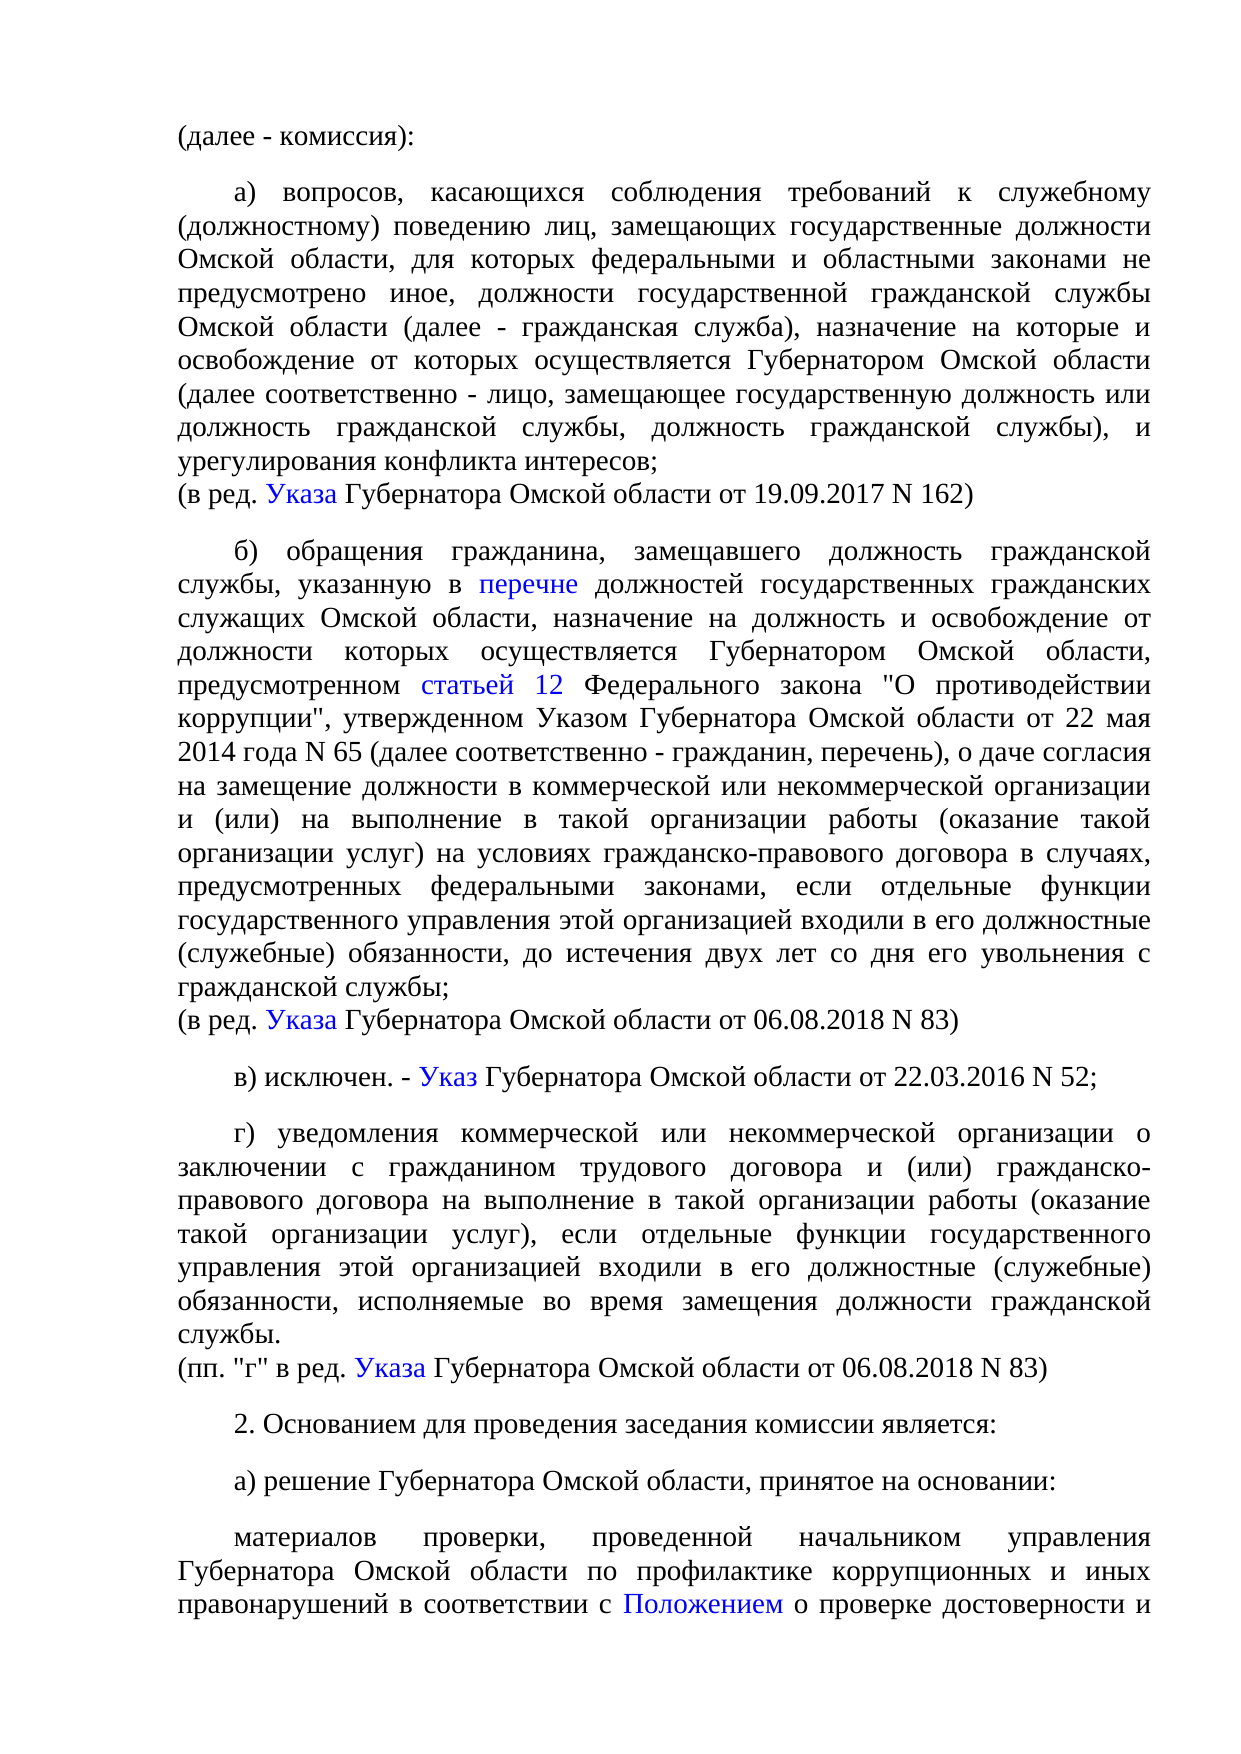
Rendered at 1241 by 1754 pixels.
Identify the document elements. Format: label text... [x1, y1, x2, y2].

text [177, 1519, 1152, 1620]
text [177, 118, 1152, 152]
text (пп. "г" в ред. Указа Губернатора Омской области от 06.08.2018 N 83) [177, 1350, 1152, 1384]
text в) исключен. - Указ Губернатора Омской области от 22.03.2016 N 52; [177, 1059, 1152, 1092]
text 2. Основанием для проведения заседания комиссии является: [177, 1407, 1152, 1440]
text а) вопросов, касающихся соблюдения требований к служебному (должностному) поведению лиц, замещающих государственные должности Омской области, для которых федеральными и областными законами не предусмотрено иное, должности государственной гражданской службы Омской области (далее - гражданская служба), назначение на которые и освобождение от которых осуществляется Губернатором Омской области (далее соответственно - лицо, замещающее государственную должность или должность гражданской службы, должность гражданской службы), и урегулирования конфликта интересов; [177, 174, 1152, 476]
text б) обращения гражданина, замещавшего должность гражданской службы, указанную в перечне должностей государственных гражданских служащих Омской области, назначение на должность и освобождение от должности которых осуществляется Губернатором Омской области, предусмотренном статьей 12 Федерального закона "О противодействии коррупции", утвержденном Указом Губернатора Омской области от 22 мая 2014 года N 65 (далее соответственно - гражданин, перечень), о даче согласия на замещение должности в коммерческой или некоммерческой организации и (или) на выполнение в такой организации работы (оказание такой организации услуг) на условиях гражданско-правового договора в случаях, предусмотренных федеральными законами, если отдельные функции государственного управления этой организацией входили в его должностные (служебные) обязанности, до истечения двух лет со дня его увольнения с гражданской службы; [177, 533, 1152, 1002]
text (в ред. Указа Губернатора Омской области от 06.08.2018 N 83) [177, 1002, 1152, 1036]
text (в ред. Указа Губернатора Омской области от 19.09.2017 N 162) [177, 476, 1152, 510]
text а) решение Губернатора Омской области, принятое на основании: [177, 1463, 1152, 1497]
text г) уведомления коммерческой или некоммерческой организации о заключении с гражданином трудового договора и (или) гражданско-правового договора на выполнение в такой организации работы (оказание такой организации услуг), если отдельные функции государственного управления этой организацией входили в его должностные (служебные) обязанности, исполняемые во время замещения должности гражданской службы. [177, 1115, 1152, 1350]
